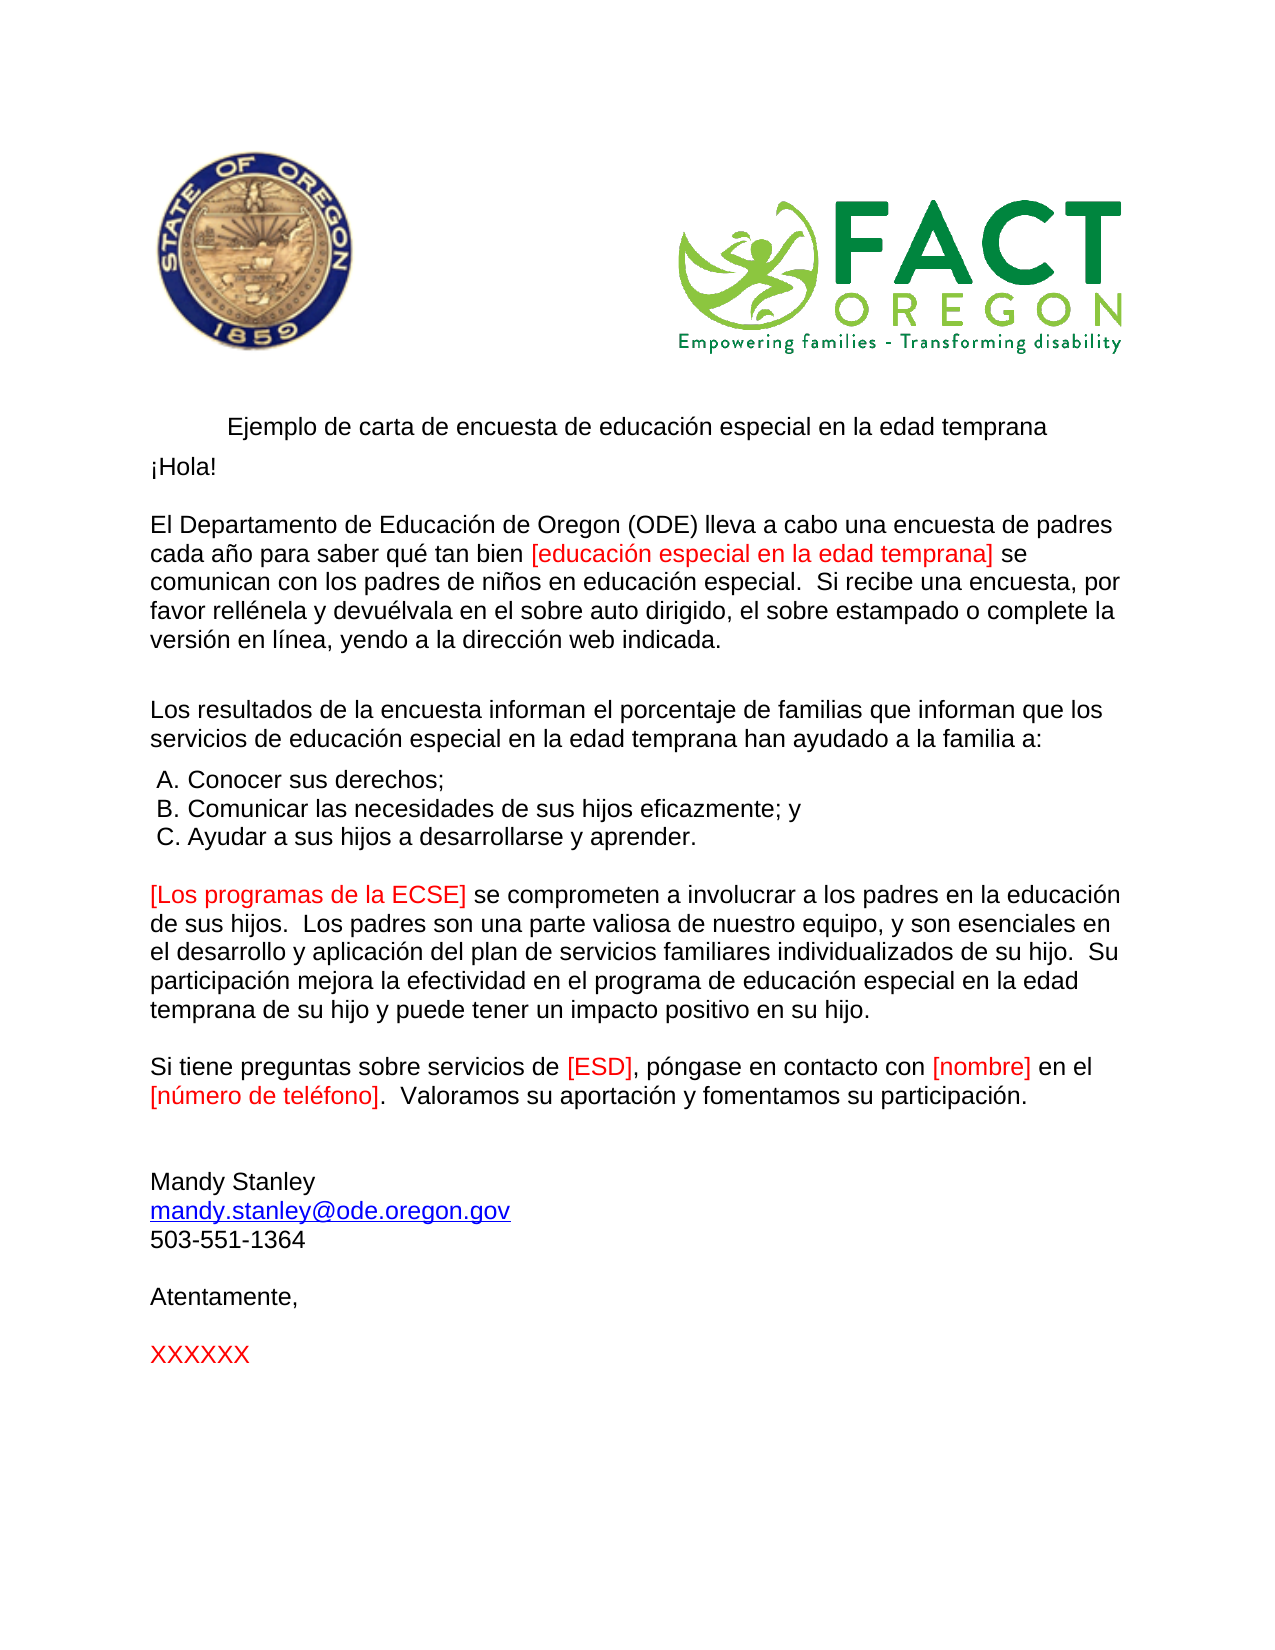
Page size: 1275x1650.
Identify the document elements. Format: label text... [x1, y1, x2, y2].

picture [153, 150, 358, 354]
text Atentamente, [150, 1282, 1125, 1311]
text XXXXXX [150, 1340, 1125, 1368]
text A. Conocer sus derechos; [156, 765, 1125, 793]
text Los resultados de la encuesta informan el porcentaje de familias que informan que los servicios de educación especial en la edad temprana han ayudado a la familia a: [150, 695, 1125, 752]
text C. Ayudar a sus hijos a desarrollarse y aprender. [156, 822, 1125, 851]
picture [678, 200, 1122, 354]
text Ejemplo de carta de encuesta de educación especial en la edad temprana [150, 412, 1125, 440]
text B. Comunicar las necesidades de sus hijos eficazmente; y [156, 793, 1125, 822]
text Mandy Stanley [150, 1167, 1125, 1196]
text 503-551-1364 [150, 1225, 1125, 1253]
text Si tiene preguntas sobre servicios de [ESD], póngase en contacto con [nombre] en el [número de teléfono]. Valoramos su aportación y fomentamos su participación. [150, 1052, 1125, 1110]
text El Departamento de Educación de Oregon (ODE) lleva a cabo una encuesta de padres cada año para saber qué tan bien [educación especial en la edad temprana] se comunican con los padres de niños en educación especial. Si recibe una encuesta, por favor rellénela y devuélvala en el sobre auto dirigido, el sobre estampado o complete la versión en línea, yendo a la dirección web indicada. [150, 510, 1125, 653]
text [Los programas de la ECSE] se comprometen a involucrar a los padres en la educación de sus hijos. Los padres son una parte valiosa de nuestro equipo, y son esenciales en el desarrollo y aplicación del plan de servicios familiares individualizados de su hijo. Su participación mejora la efectividad en el programa de educación especial en la edad temprana de su hijo y puede tener un impacto positivo en su hijo. [150, 880, 1125, 1023]
text ¡Hola! [150, 452, 1125, 481]
text mandy.stanley@ode.oregon.gov [150, 1196, 1125, 1225]
